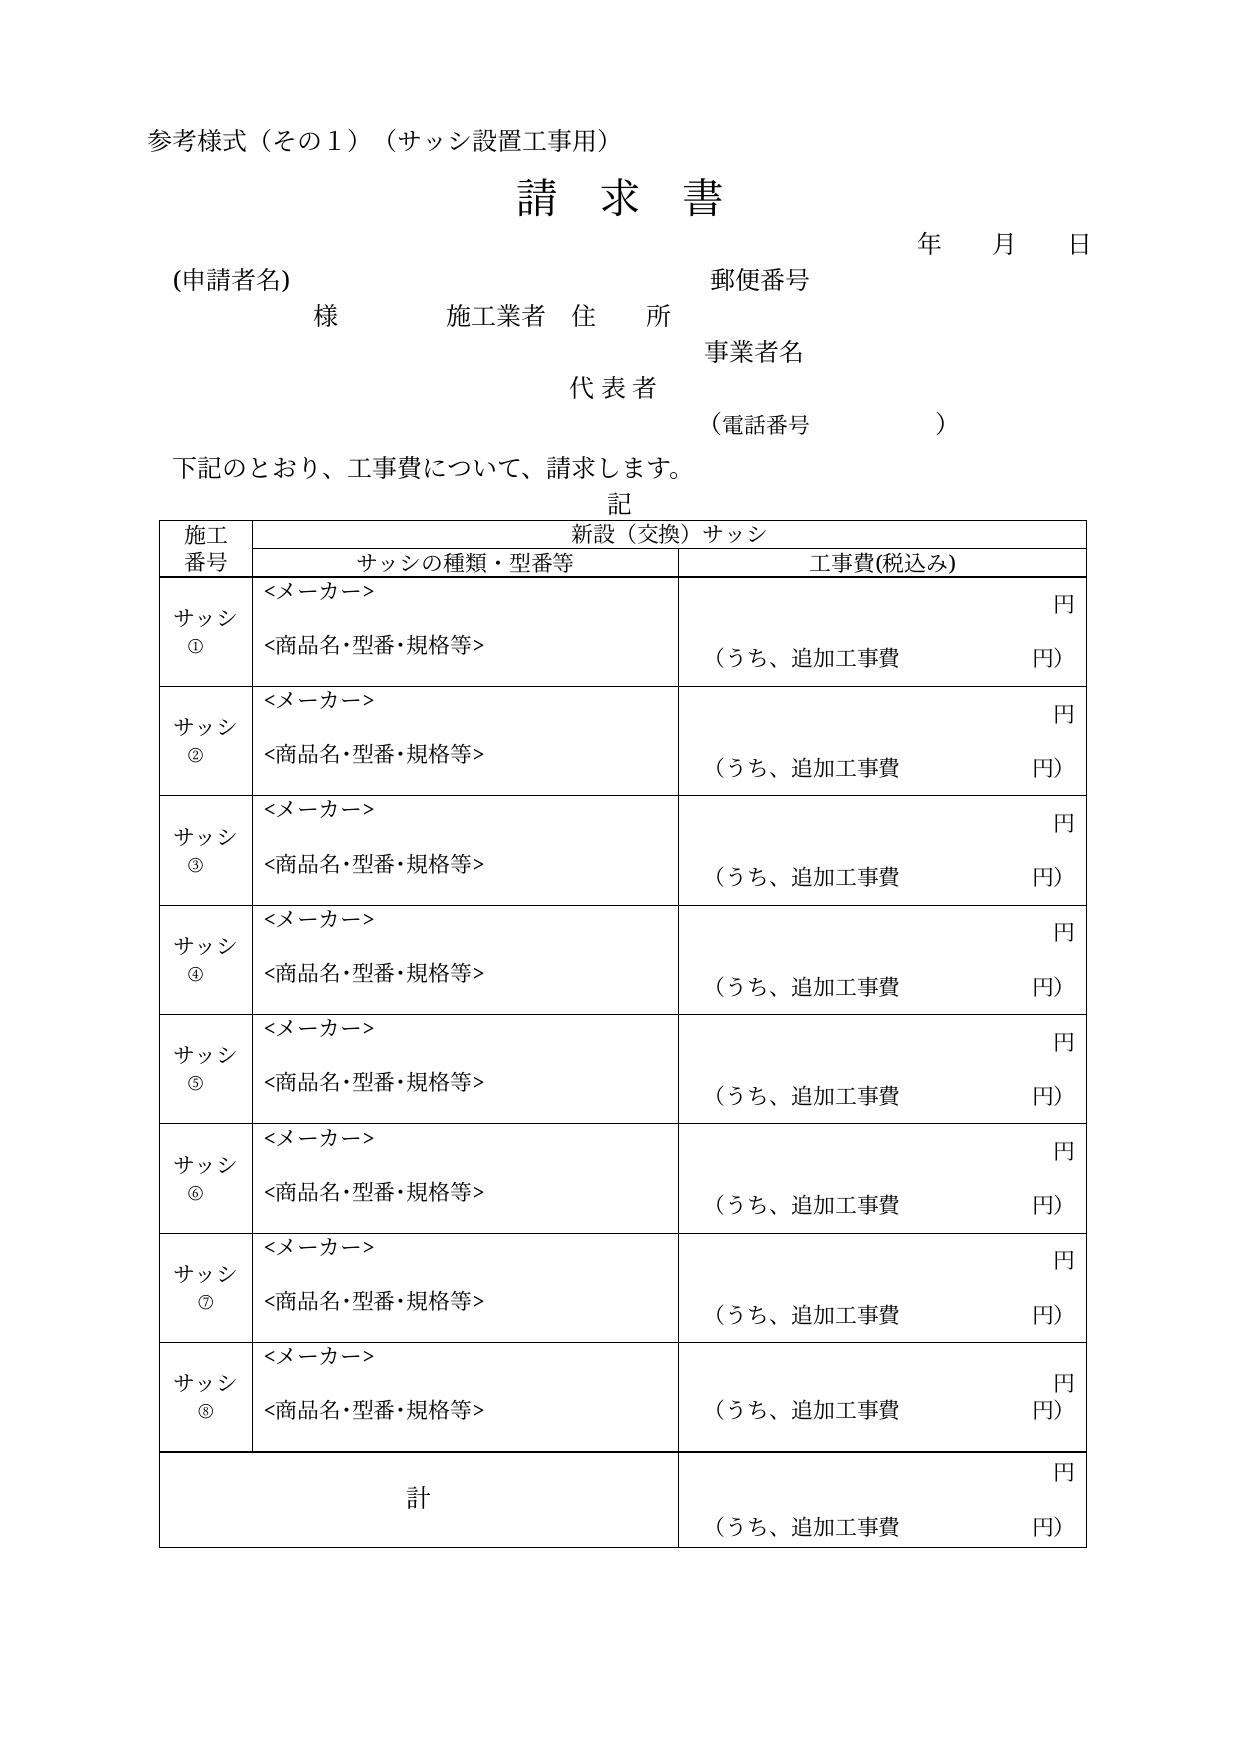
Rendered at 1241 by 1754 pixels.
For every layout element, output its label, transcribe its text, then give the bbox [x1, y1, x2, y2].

text 参考様式（その１）（サッシ設置工事用） [148, 122, 1092, 158]
text 代 表 者 [148, 369, 1092, 405]
table_cell サッシ ⑧ [160, 1343, 252, 1451]
text 事業者名 [148, 333, 1092, 369]
text 請 求 書 [148, 165, 1092, 225]
table_cell 円 （うち、追加工事費 円） [679, 1343, 1086, 1451]
table_cell サッシ [160, 1015, 252, 1123]
table_cell <メーカー> <商品名･型番･規格等> [253, 1343, 678, 1451]
table_cell 計 [160, 1453, 678, 1547]
text (申請者名) 郵便番号 [148, 261, 1092, 297]
table_cell 円 （うち、追加工事費 円） [679, 1234, 1086, 1342]
table_cell 円 （うち、追加工事費 円） [679, 1453, 1086, 1547]
table_cell 円 （うち、追加工事費 円） [679, 1015, 1086, 1123]
text 下記のとおり、工事費について、請求します。 [148, 448, 1092, 484]
table_cell サッシ [160, 578, 252, 686]
table_header 新設（交換）サッシ [253, 521, 1086, 548]
text 年 月 日 [148, 225, 1092, 261]
table_cell <メーカー> <商品名･型番･規格等> [253, 687, 678, 795]
table_cell 円 （うち、追加工事費 円） [679, 578, 1086, 686]
table_cell 円 （うち、追加工事費 円） [679, 687, 1086, 795]
table_cell <メーカー> <商品名･型番･規格等> [253, 578, 678, 686]
table_cell 円 （うち、追加工事費 円） [679, 1124, 1086, 1233]
table_cell 円 （うち、追加工事費 円） [679, 906, 1086, 1014]
text （電話番号 ） [148, 405, 1092, 441]
table_cell <メーカー> <商品名･型番･規格等> [253, 1015, 678, 1123]
table_cell サッシ [160, 906, 252, 1014]
subtitle 記 [148, 484, 1092, 520]
table_cell サッシ [160, 1124, 252, 1233]
table_cell サッシ [160, 687, 252, 795]
table_cell サッシ ⑦ [160, 1234, 252, 1342]
table_cell <メーカー> <商品名･型番･規格等> [253, 906, 678, 1014]
table_header 施工 番号 [160, 521, 252, 576]
text 様 施工業者 住 所 [148, 297, 1092, 333]
table_cell <メーカー> <商品名･型番･規格等> [253, 796, 678, 904]
table_cell 円 （うち、追加工事費 円） [679, 796, 1086, 904]
table_cell サッシ [160, 796, 252, 904]
table_cell 工事費(税込み) [679, 549, 1086, 576]
table_cell <メーカー> <商品名･型番･規格等> [253, 1234, 678, 1342]
table_cell <メーカー> <商品名･型番･規格等> [253, 1124, 678, 1233]
table_cell サッシの種類・型番等 [253, 549, 678, 576]
